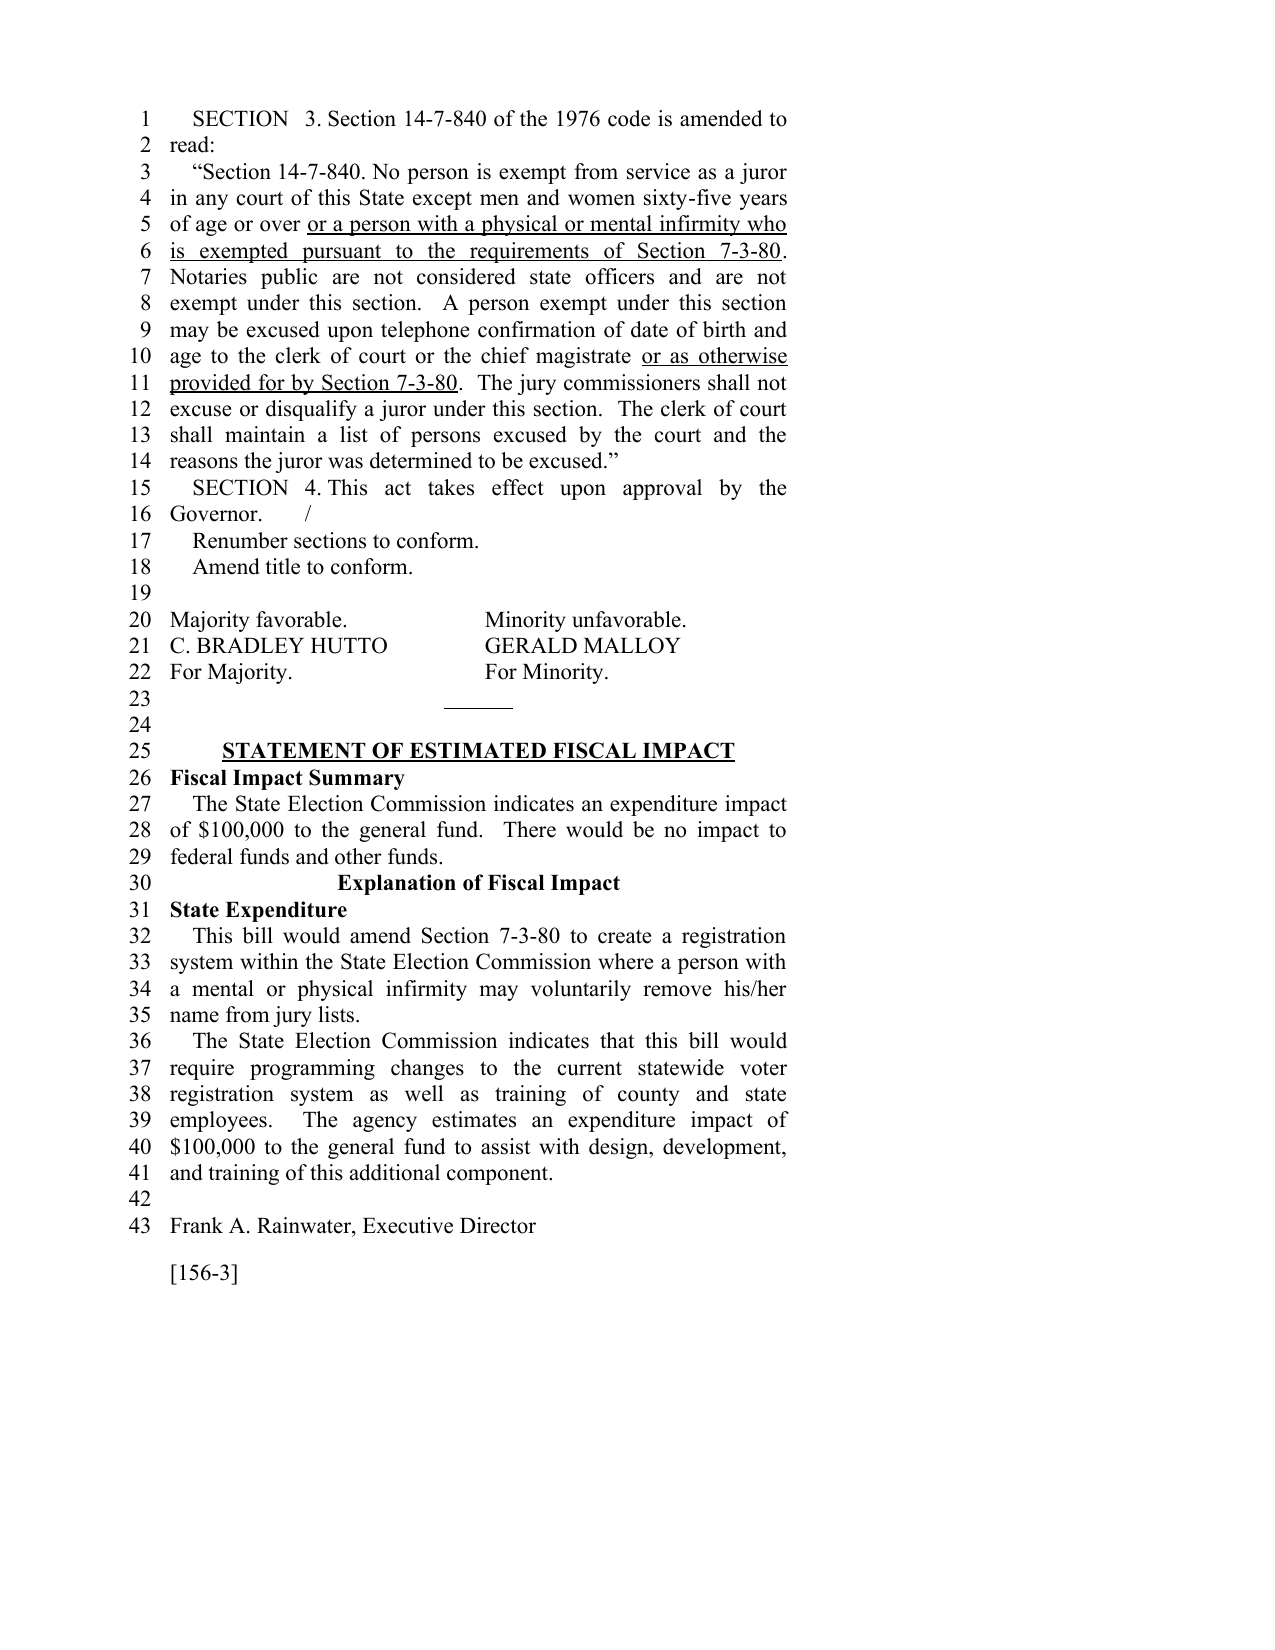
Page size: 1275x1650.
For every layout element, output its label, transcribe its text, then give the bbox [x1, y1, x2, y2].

text The State Election Commission indicates an expenditure impact of $100,000 to the general fund. There would be no impact to federal funds and other funds. [169, 790, 787, 869]
text Renumber sections to conform. [169, 527, 787, 553]
text Majority favorable. Minority unfavorable. [169, 606, 787, 632]
text C. BRADLEY HUTTO GERALD MALLOY [169, 632, 787, 658]
text The State Election Commission indicates that this bill would require programming changes to the current statewide voter registration system as well as training of county and state employees. The agency estimates an expenditure impact of $100,000 to the general fund to assist with design, development, and training of this additional component. [169, 1027, 787, 1186]
text Fiscal Impact Summary [169, 764, 787, 790]
text State Expenditure [169, 896, 787, 922]
text Amend title to conform. [169, 553, 787, 579]
text This bill would amend Section 7-3-80 to create a registration system within the State Election Commission where a person with a mental or physical infirmity may voluntarily remove his/her name from jury lists. [169, 922, 787, 1027]
text “Section 14-7-840. No person is exempt from service as a juror in any court of this State except men and women sixty-five years of age or over or a person with a physical or mental infirmity who is exempted pursuant to the requirements of Section 7-3-80. Notaries public are not considered state officers and are not exempt under this section. A person exempt under this section may be excused upon telephone confirmation of date of birth and age to the clerk of court or the chief magistrate or as otherwise provided for by Section 7-3-80. The jury commissioners shall not excuse or disqualify a juror under this section. The clerk of court shall maintain a list of persons excused by the court and the reasons the juror was determined to be excused.” [169, 158, 787, 474]
text Explanation of Fiscal Impact [169, 869, 787, 896]
text SECTION 4. This act takes effect upon approval by the Governor. / [169, 474, 787, 527]
text Frank A. Rainwater, Executive Director [169, 1212, 787, 1238]
text SECTION 3. Section 14-7-840 of the 1976 code is amended to read: [169, 105, 787, 158]
text For Majority. For Minority. [169, 658, 787, 685]
text STATEMENT OF ESTIMATED FISCAL IMPACT [169, 737, 787, 764]
